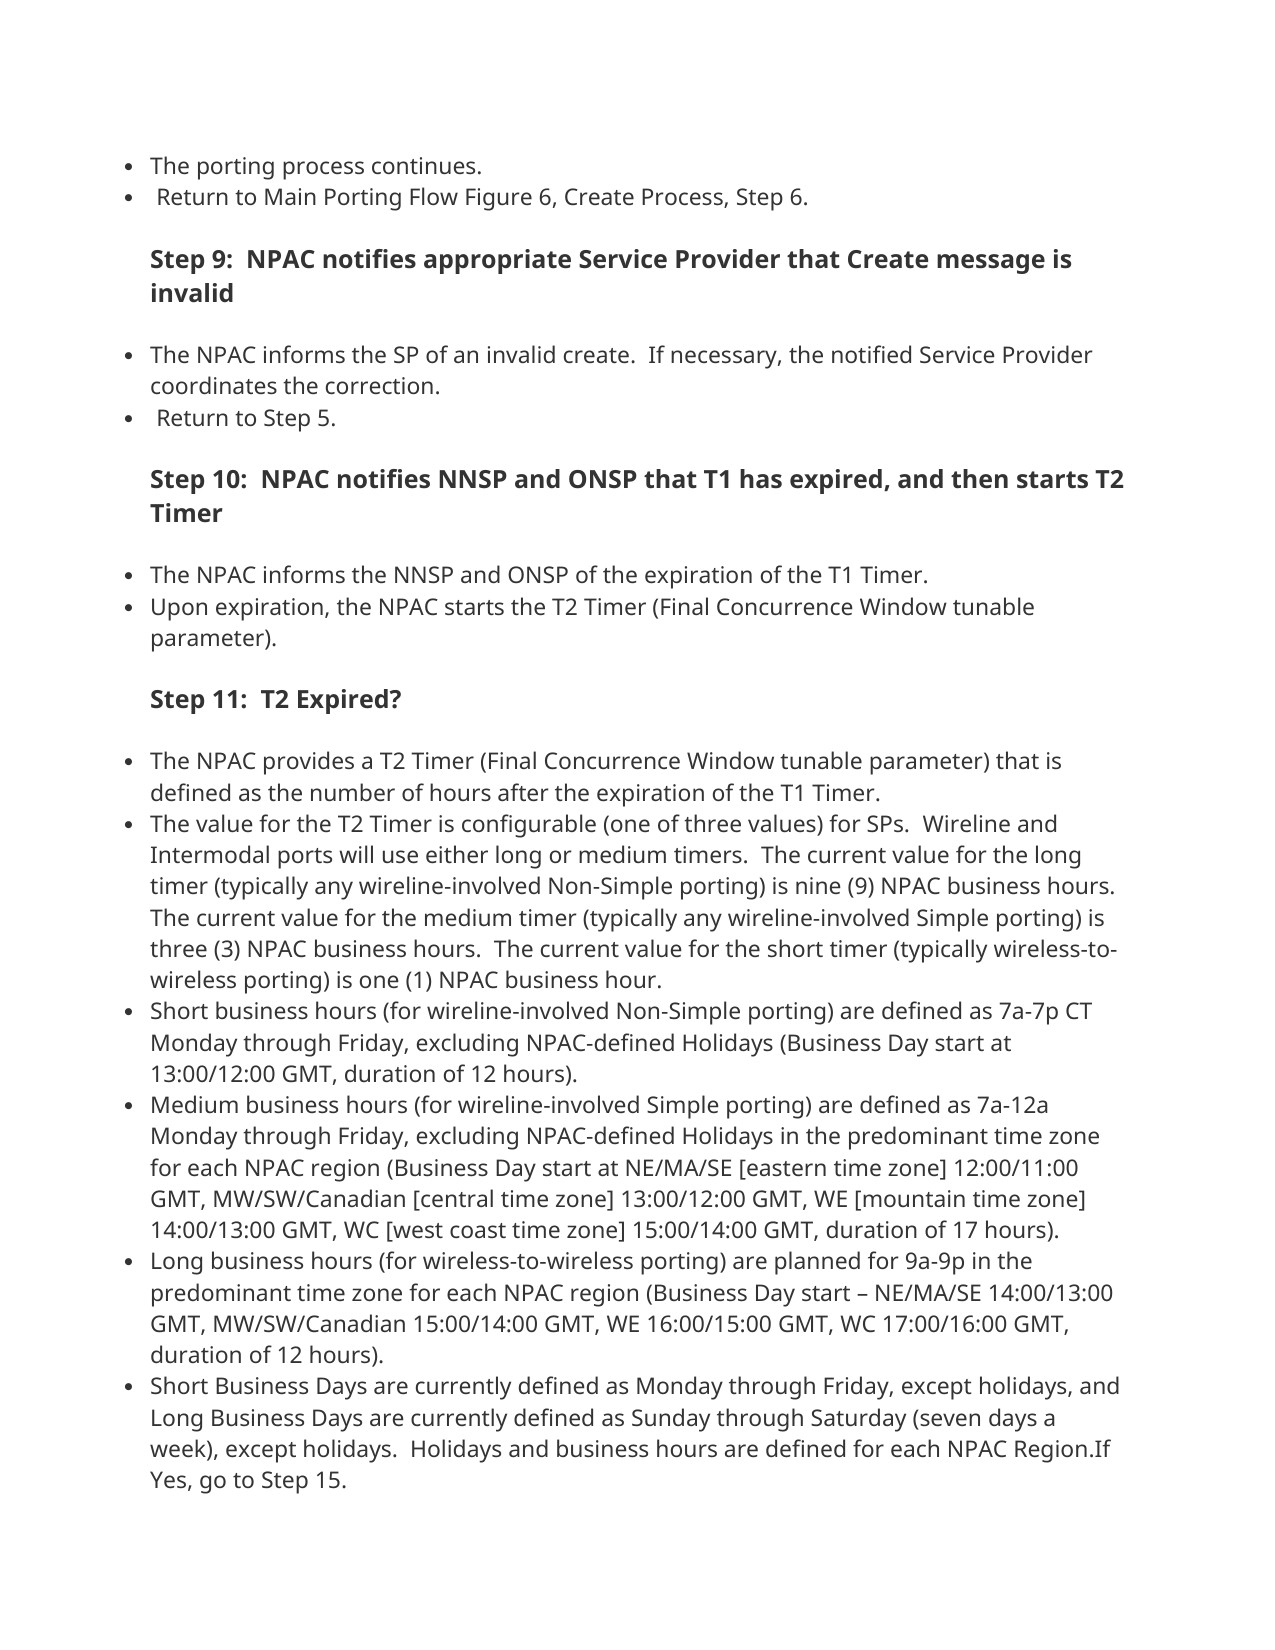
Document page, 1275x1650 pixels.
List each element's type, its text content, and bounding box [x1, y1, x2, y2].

list Upon expiration, the NPAC starts the T2 Timer (Final Concurrence Window tunable parameter). [125, 590, 1125, 653]
list Return to Step 5. [125, 401, 1125, 433]
list Medium business hours (for wireline-involved Simple porting) are defined as 7a-12a Monday through Friday, excluding NPAC-defined Holidays in the predominant time zone for each NPAC region (Business Day start at NE/MA/SE [eastern time zone] 12:00/11:00 GMT, MW/SW/Canadian [central time zone] 13:00/12:00 GMT, WE [mountain time zone] 14:00/13:00 GMT, WC [west coast time zone] 15:00/14:00 GMT, duration of 17 hours). [125, 1089, 1125, 1245]
list Short Business Days are currently defined as Monday through Friday, except holidays, and Long Business Days are currently defined as Sunday through Saturday (seven days a week), except holidays. Holidays and business hours are defined for each NPAC Region.If Yes, go to Step 15. [125, 1370, 1125, 1495]
list Long business hours (for wireless-to-wireless porting) are planned for 9a-9p in the predominant time zone for each NPAC region (Business Day start – NE/MA/SE 14:00/13:00 GMT, MW/SW/Canadian 15:00/14:00 GMT, WE 16:00/15:00 GMT, WC 17:00/16:00 GMT, duration of 12 hours). [125, 1245, 1125, 1370]
subtitle Step 11: T2 Expired? [150, 682, 1125, 716]
list The NPAC informs the NNSP and ONSP of the expiration of the T1 Timer. [125, 559, 1125, 590]
list The NPAC informs the SP of an invalid create. If necessary, the notified Service Provider coordinates the correction. [125, 339, 1125, 401]
list The value for the T2 Timer is configurable (one of three values) for SPs. Wireline and Intermodal ports will use either long or medium timers. The current value for the long timer (typically any wireline-involved Non-Simple porting) is nine (9) NPAC business hours. The current value for the medium timer (typically any wireline-involved Simple porting) is three (3) NPAC business hours. The current value for the short timer (typically wireless-to-wireless porting) is one (1) NPAC business hour. [125, 808, 1125, 995]
list Return to Main Porting Flow Figure 6, Create Process, Step 6. [125, 181, 1125, 212]
subtitle Step 10: NPAC notifies NNSP and ONSP that T1 has expired, and then starts T2 Timer [150, 462, 1125, 530]
list Short business hours (for wireline-involved Non-Simple porting) are defined as 7a-7p CT Monday through Friday, excluding NPAC-defined Holidays (Business Day start at 13:00/12:00 GMT, duration of 12 hours). [125, 995, 1125, 1089]
list The NPAC provides a T2 Timer (Final Concurrence Window tunable parameter) that is defined as the number of hours after the expiration of the T1 Timer. [125, 745, 1125, 808]
subtitle Step 9: NPAC notifies appropriate Service Provider that Create message is invalid [150, 242, 1125, 310]
list The porting process continues. [125, 150, 1125, 181]
